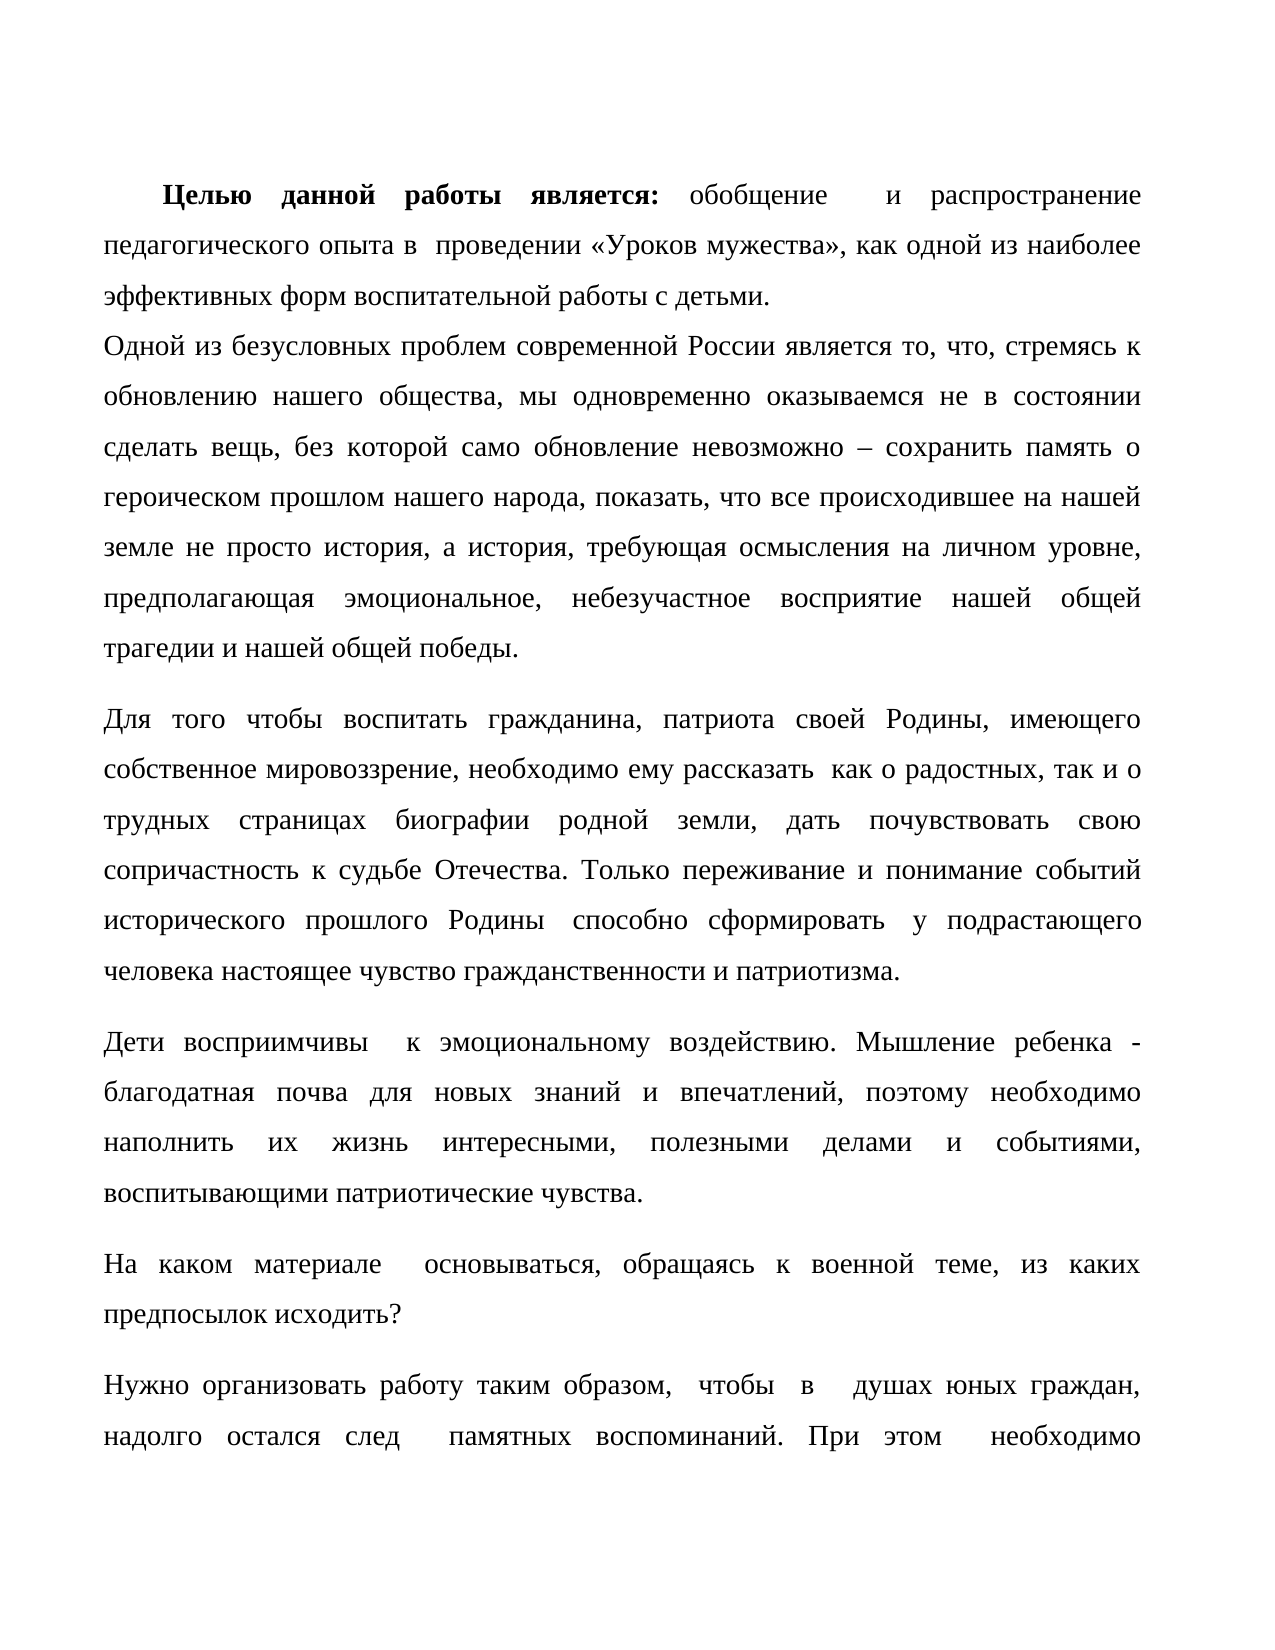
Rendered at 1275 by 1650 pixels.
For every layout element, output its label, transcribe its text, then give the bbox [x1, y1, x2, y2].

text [103, 1367, 1142, 1451]
text Дети восприимчивы к эмоциональному воздействию. Мышление ребенка - благодатная почва для новых знаний и впечатлений, поэтому необходимо наполнить их жизнь интересными, полезными делами и событиями, воспитывающими патриотические чувства. [103, 1024, 1142, 1208]
text Целью данной работы является: обобщение и распространение педагогического опыта в проведении «Уроков мужества», как одной из наиболее эффективных форм воспитательной работы с детьми. Одной из безусловных проблем современной России является то, что, стремясь к обновлению нашего общества, мы одновременно оказываемся не в состоянии сделать вещь, без которой само обновление невозможно – сохранить память о героическом прошлом нашего народа, показать, что все происходившее на нашей земле не просто история, а история, требующая осмысления на личном уровне, предполагающая эмоциональное, небезучастное восприятие нашей общей трагедии и нашей общей победы. [103, 177, 1142, 663]
text На каком материале основываться, обращаясь к военной теме, из каких предпосылок исходить? [103, 1246, 1142, 1330]
text Для того чтобы воспитать гражданина, патриота своей Родины, имеющего собственное мировоззрение, необходимо ему рассказать как о радостных, так и о трудных страницах биографии родной земли, дать почувствовать свою сопричастность к судьбе Отечества. Только переживание и понимание событий исторического прошлого Родины способно сформировать у подрастающего человека настоящее чувство гражданственности и патриотизма. [103, 701, 1142, 986]
